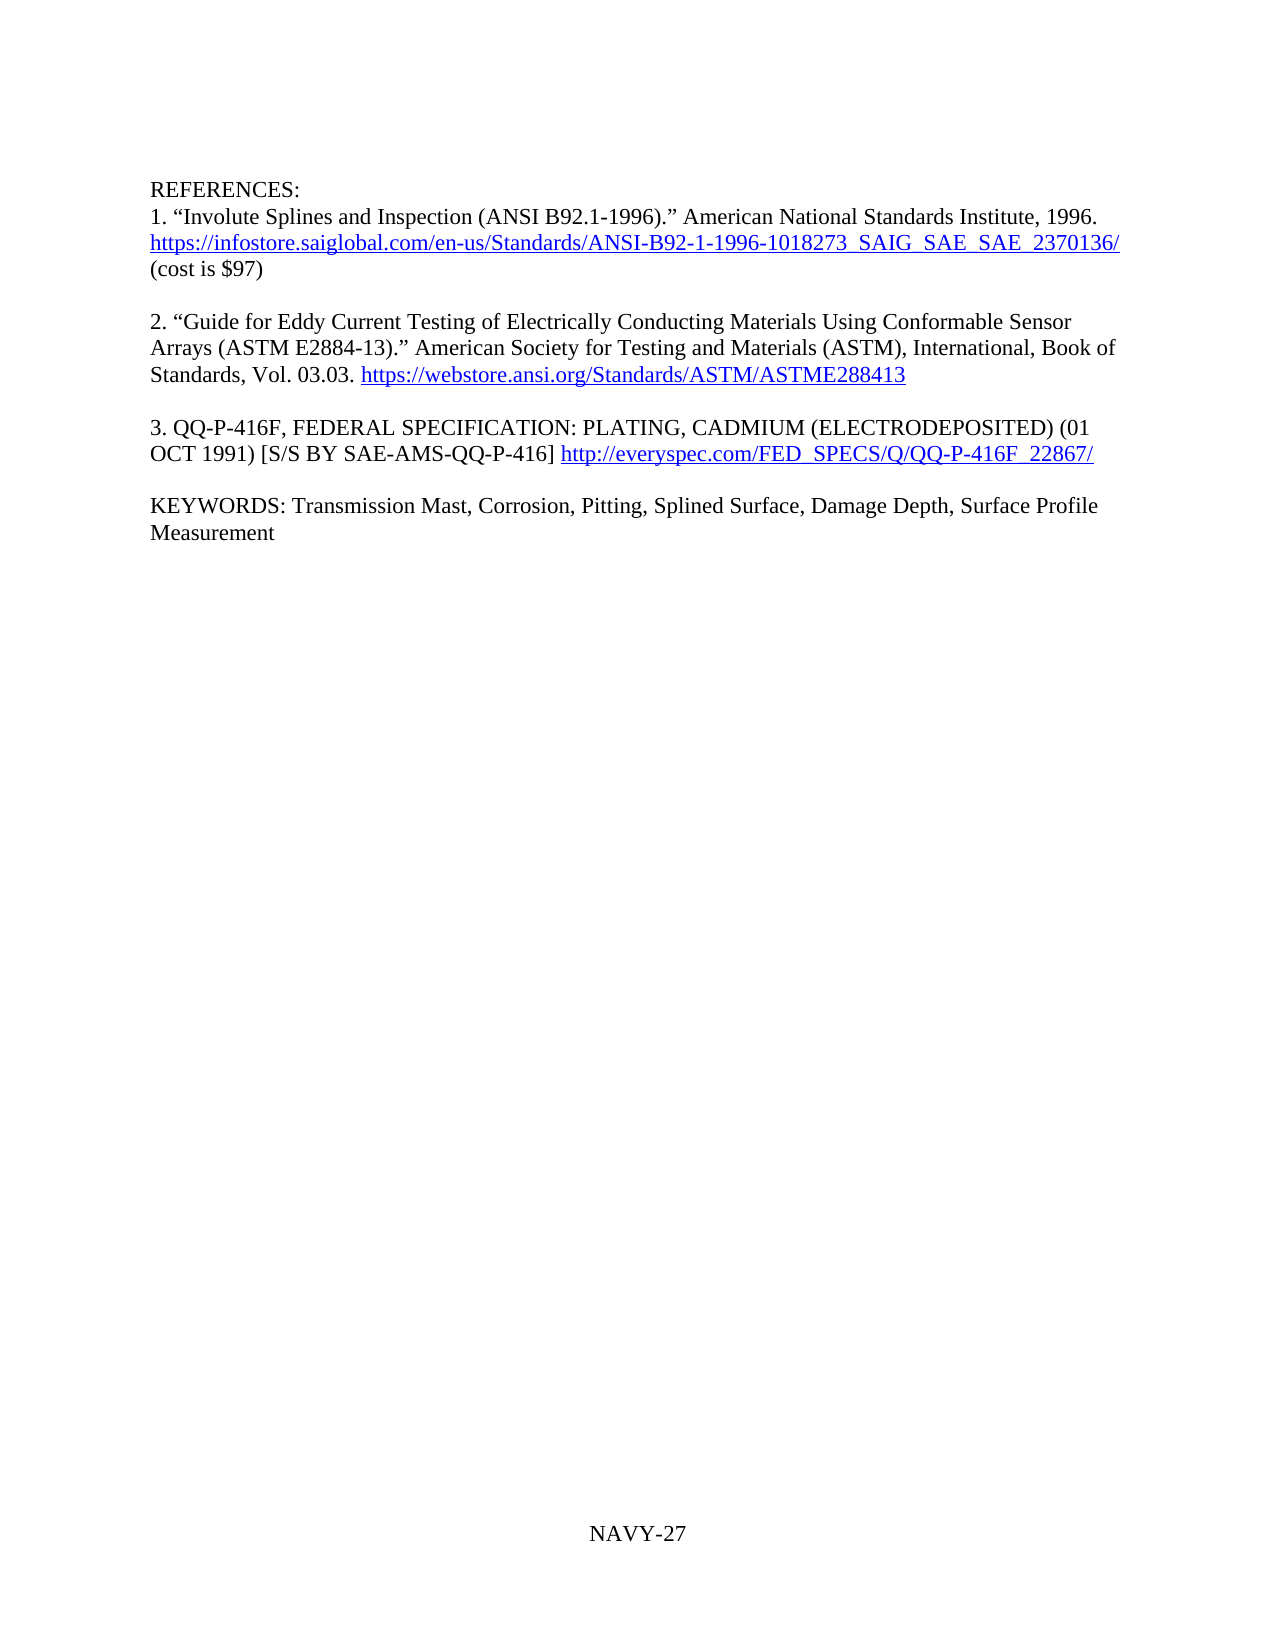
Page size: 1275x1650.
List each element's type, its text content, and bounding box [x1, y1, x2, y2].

text REFERENCES: [150, 176, 1125, 203]
text 2. “Guide for Eddy Current Testing of Electrically Conducting Materials Using Conformable Sensor Arrays (ASTM E2884-13).” American Society for Testing and Materials (ASTM), International, Book of Standards, Vol. 03.03. https://webstore.ansi.org/Standards/ASTM/ASTME288413 [150, 308, 1125, 387]
text 1. “Involute Splines and Inspection (ANSI B92.1-1996).” American National Standards Institute, 1996. https://infostore.saiglobal.com/en-us/Standards/ANSI-B92-1-1996-1018273_SAIG_SAE_SAE_2370136/ (cost is $97) [150, 203, 1125, 282]
text 3. QQ-P-416F, FEDERAL SPECIFICATION: PLATING, CADMIUM (ELECTRODEPOSITED) (01 OCT 1991) [S/S BY SAE-AMS-QQ-P-416] http://everyspec.com/FED_SPECS/Q/QQ-P-416F_22867/ [150, 413, 1125, 466]
text KEYWORDS: Transmission Mast, Corrosion, Pitting, Splined Surface, Damage Depth, Surface Profile Measurement [150, 493, 1125, 545]
